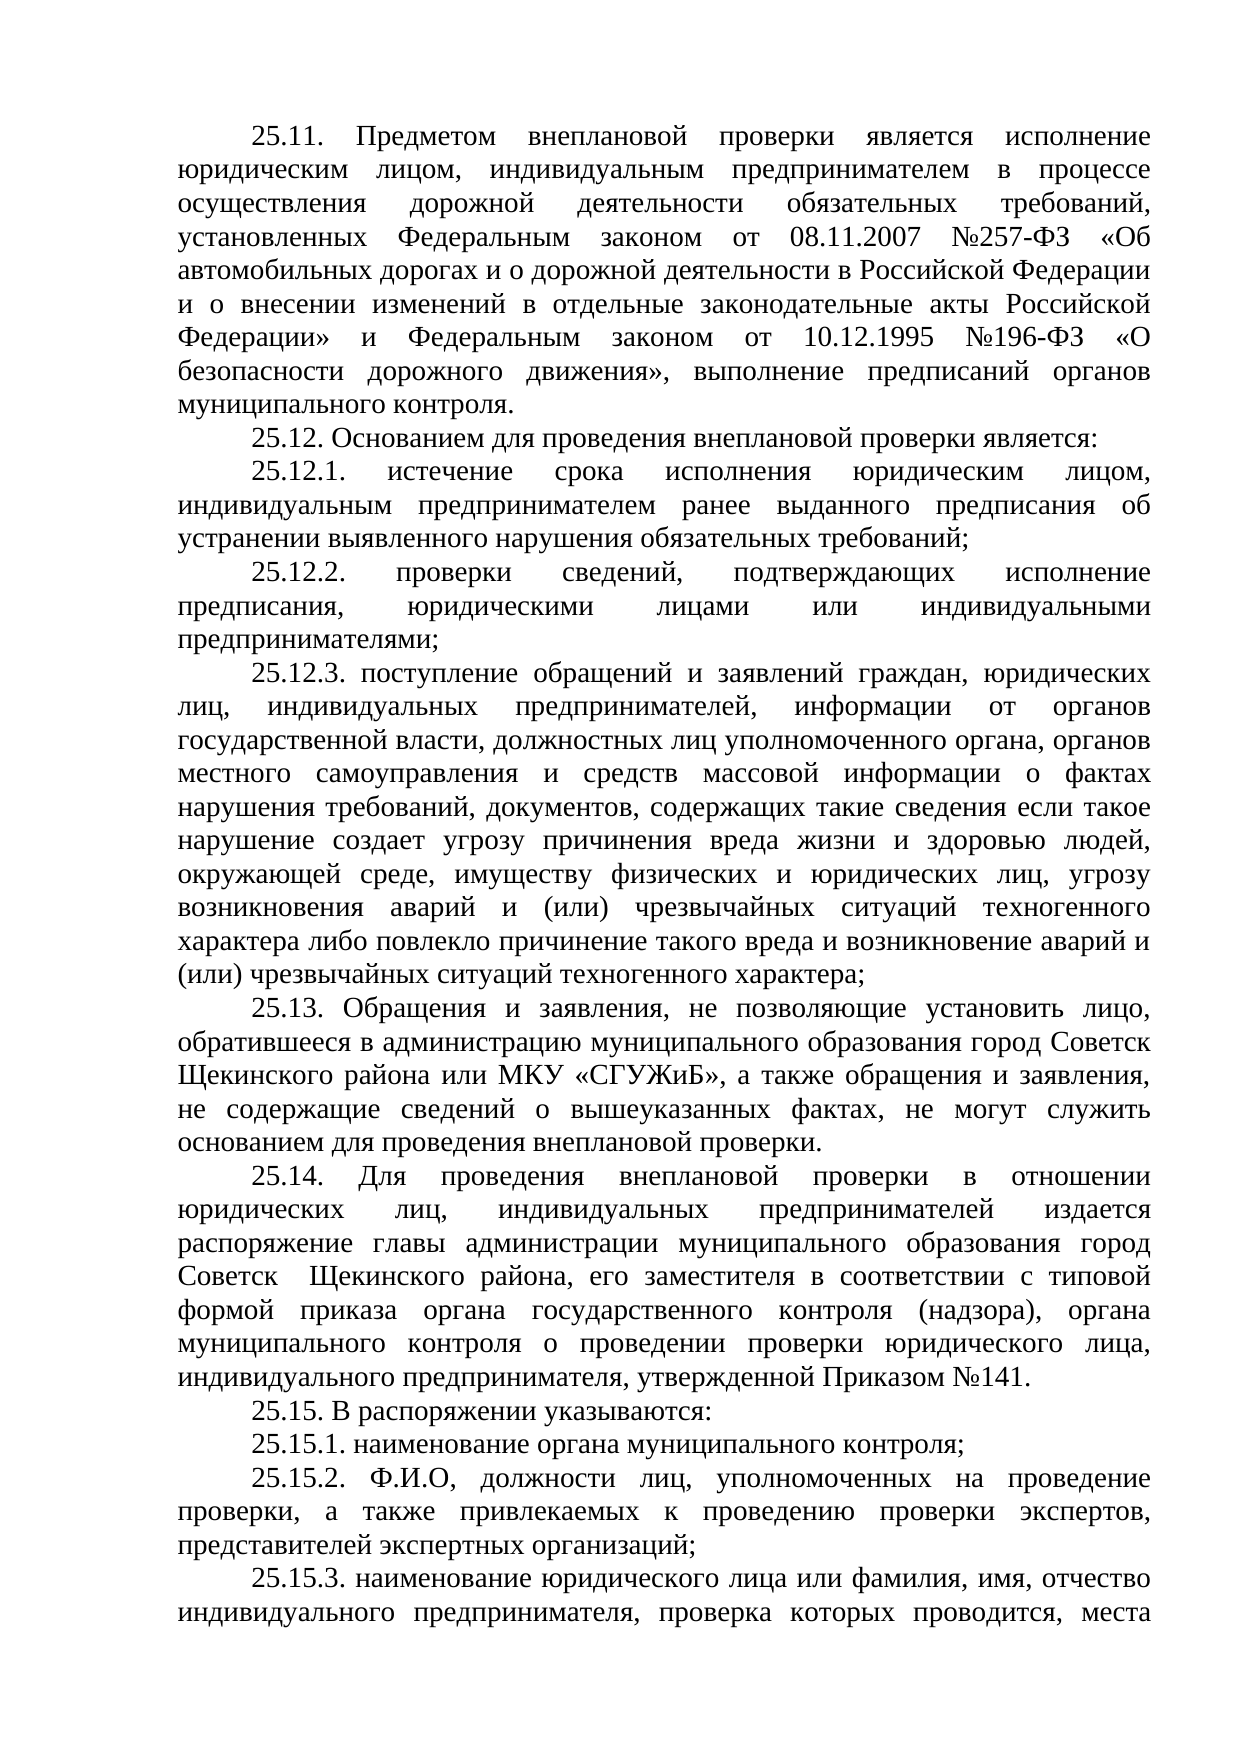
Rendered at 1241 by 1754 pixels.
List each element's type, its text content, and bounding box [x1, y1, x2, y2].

text 25.13. Обращения и заявления, не позволяющие установить лицо, обратившееся в администрацию муниципального образования город Советск Щекинского района или МКУ «СГУЖиБ», а также обращения и заявления, не содержащие сведений о вышеуказанных фактах, не могут служить основанием для проведения внеплановой проверки. [177, 990, 1152, 1158]
text 25.12.2. проверки сведений, подтверждающих исполнение предписания, юридическими лицами или индивидуальными предпринимателями; [177, 554, 1152, 655]
text 25.15.1. наименование органа муниципального контроля; [177, 1426, 1152, 1460]
text 25.12. Основанием для проведения внеплановой проверки является: [177, 420, 1152, 453]
text 25.15. В распоряжении указываются: [177, 1393, 1152, 1426]
text 25.11. Предметом внеплановой проверки является исполнение юридическим лицом, индивидуальным предпринимателем в процессе осуществления дорожной деятельности обязательных требований, установленных Федеральным законом от 08.11.2007 №257-ФЗ «Об автомобильных дорогах и о дорожной деятельности в Российской Федерации и о внесении изменений в отдельные законодательные акты Российской Федерации» и Федеральным законом от 10.12.1995 №196-ФЗ «О безопасности дорожного движения», выполнение предписаний органов муниципального контроля. [177, 118, 1152, 420]
text 25.12.1. истечение срока исполнения юридическим лицом, индивидуальным предпринимателем ранее выданного предписания об устранении выявленного нарушения обязательных требований; [177, 453, 1152, 554]
text 25.12.3. поступление обращений и заявлений граждан, юридических лиц, индивидуальных предпринимателей, информации от органов государственной власти, должностных лиц уполномоченного органа, органов местного самоуправления и средств массовой информации о фактах нарушения требований, документов, содержащих такие сведения если такое нарушение создает угрозу причинения вреда жизни и здоровью людей, окружающей среде, имуществу физических и юридических лиц, угрозу возникновения аварий и (или) чрезвычайных ситуаций техногенного характера либо повлекло причинение такого вреда и возникновение аварий и (или) чрезвычайных ситуаций техногенного характера; [177, 655, 1152, 990]
text 25.15.2. Ф.И.О, должности лиц, уполномоченных на проведение проверки, а также привлекаемых к проведению проверки экспертов, представителей экспертных организаций; [177, 1460, 1152, 1560]
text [177, 1560, 1152, 1627]
text 25.14. Для проведения внеплановой проверки в отношении юридических лиц, индивидуальных предпринимателей издается распоряжение главы администрации муниципального образования город Советск Щекинского района, его заместителя в соответствии с типовой формой приказа органа государственного контроля (надзора), органа муниципального контроля о проведении проверки юридического лица, индивидуального предпринимателя, утвержденной Приказом №141. [177, 1158, 1152, 1393]
